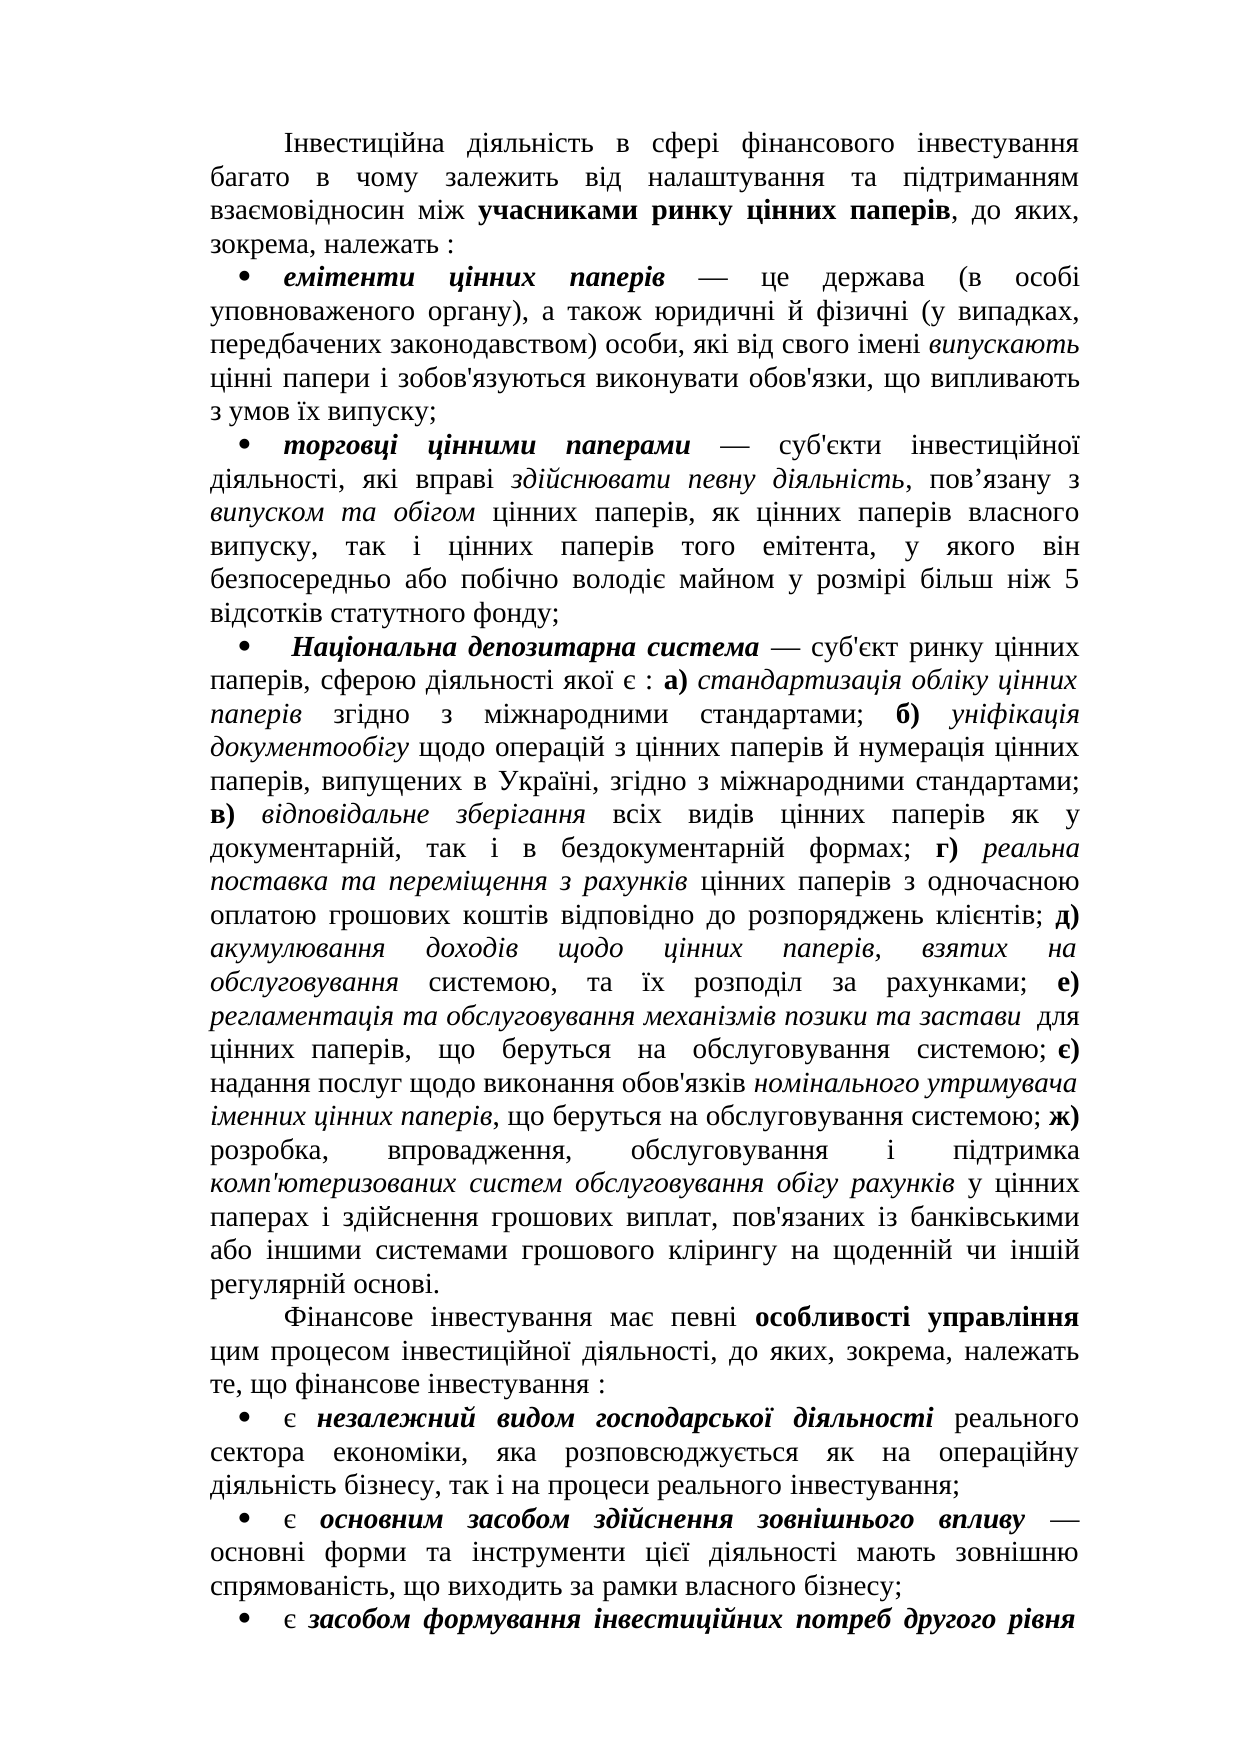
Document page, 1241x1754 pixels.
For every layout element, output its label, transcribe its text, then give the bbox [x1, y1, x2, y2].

text Фінансове інвестування має певні особливості управління цим процесом інвестиційної діяльності, до яких, зокрема, належать те, що фінансове інвестування : [210, 1299, 1079, 1400]
list є основним засобом здійснення зовнішнього впливу — основні форми та інструменти цієї діяльності мають зовнішню спрямованість, що виходить за рамки власного бізнесу; [210, 1501, 1079, 1602]
list торговці цінними паперами — суб'єкти інвестиційної діяльності, які вправі здійснювати певну діяльність, пов’язану з випуском та обігом цінних паперів, як цінних паперів власного випуску, так і цінних паперів того емітента, у якого він безпосередньо або побічно володіє майном у розмірі більш ніж 5 відсотків статутного фонду; [210, 427, 1080, 628]
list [210, 1602, 1079, 1635]
list емітенти цінних паперів — це держава (в особі уповноваженого органу), а також юридичні й фізичні (у випадках, передбачених законодавством) особи, які від свого імені випускають цінні папери і зобов'язуються виконувати обов'язки, що випливають з умов їх випуску; [210, 259, 1080, 427]
text Інвестиційна діяльність в сфері фінансового інвестування багато в чому залежить від налаштування та підтриманням взаємовідносин між учасниками ринку цінних паперів, до яких, зокрема, належать : [210, 125, 1080, 259]
list Національна депозитарна система — суб'єкт ринку цінних паперів, сферою діяльності якої є : а) стандартизація обліку цінних паперів згідно з міжнародними стандартами; б) уніфікація документообігу щодо операцій з цінних паперів й нумерація цінних паперів, випущених в Україні, згідно з міжнародними стандартами; в) відповідальне зберігання всіх видів цінних паперів як у документарній, так і в бездокументарній формах; г) реальна поставка та переміщення з рахунків цінних паперів з одночасною оплатою грошових коштів відповідно до розпоряджень клієнтів; д) акумулювання доходів щодо цінних паперів, взятих на обслуговування системою, та їх розподіл за рахунками; е) регламентація та обслуговування механізмів позики та застави для цінних паперів, що беруться на обслуговування системою; є) надання послуг щодо виконання обов'язків номінального утримувача іменних цінних паперів, що беруться на обслуговування системою; ж) розробка, впровадження, обслуговування і підтримка комп'ютеризованих систем обслуговування обігу рахунків у цінних паперах і здійснення грошових виплат, пов'язаних із банківськими або іншими системами грошового клірингу на щоденній чи іншій регулярній основі. [210, 629, 1080, 1299]
list є незалежний видом господарської діяльності реального сектора економіки, яка розповсюджується як на операційну діяльність бізнесу, так і на процеси реального інвестування; [210, 1400, 1079, 1501]
